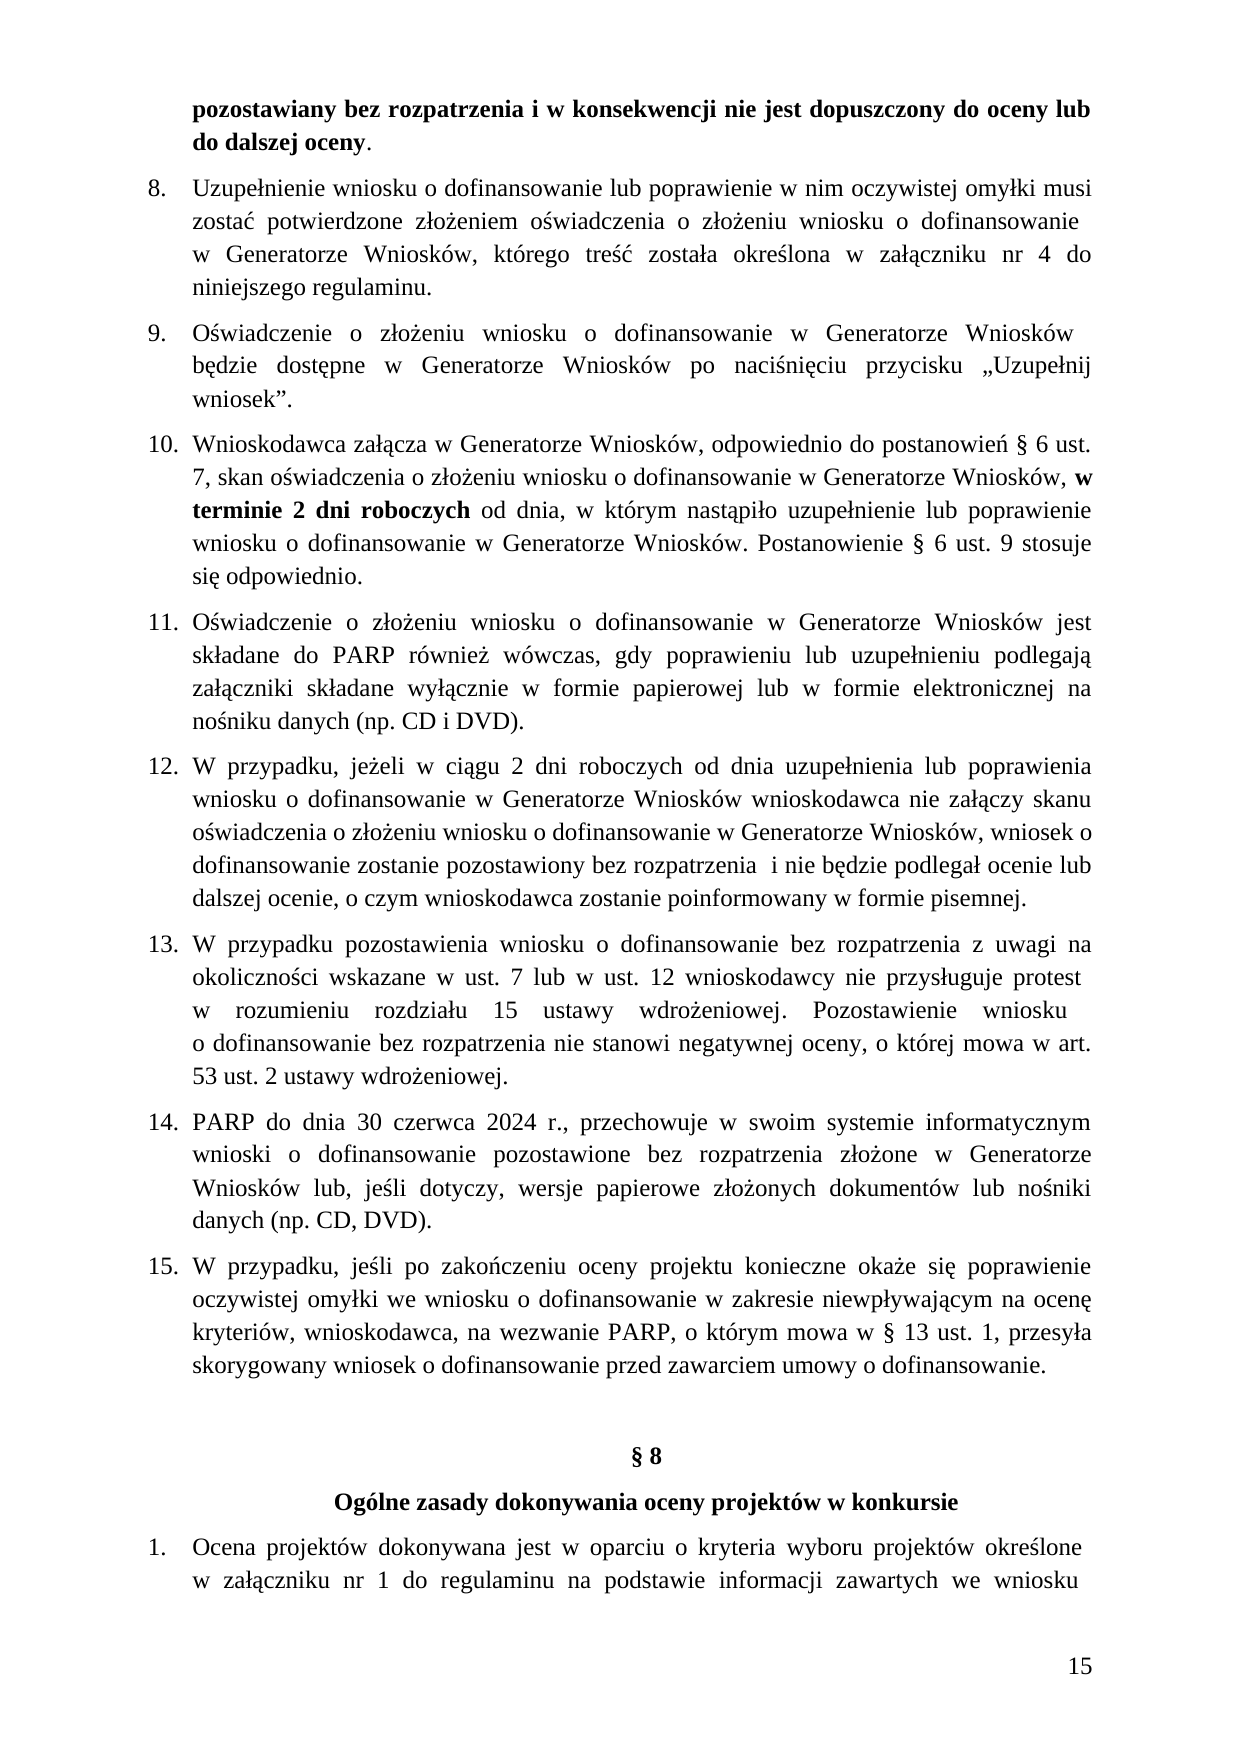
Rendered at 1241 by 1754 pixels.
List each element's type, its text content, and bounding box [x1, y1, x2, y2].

list W przypadku, jeśli po zakończeniu oceny projektu konieczne okaże się poprawienie oczywistej omyłki we wniosku o dofinansowanie w zakresie niewpływającym na ocenę kryteriów, wnioskodawca, na wezwanie PARP, o którym mowa w § 13 ust. 1, przesyła skorygowany wniosek o dofinansowanie przed zawarciem umowy o dofinansowanie. [148, 1251, 1092, 1379]
list PARP do dnia 30 czerwca 2024 r., przechowuje w swoim systemie informatycznym wnioski o dofinansowanie pozostawione bez rozpatrzenia złożone w Generatorze Wniosków lub, jeśli dotyczy, wersje papierowe złożonych dokumentów lub nośniki danych (np. CD, DVD). [148, 1107, 1092, 1234]
list § 8 [200, 1441, 1092, 1470]
list W przypadku, jeżeli w ciągu 2 dni roboczych od dnia uzupełnienia lub poprawienia wniosku o dofinansowanie w Generatorze Wniosków wnioskodawca nie załączy skanu oświadczenia o złożeniu wniosku o dofinansowanie w Generatorze Wniosków, wniosek o dofinansowanie zostanie pozostawiony bez rozpatrzenia i nie będzie podlegał ocenie lub dalszej ocenie, o czym wnioskodawca zostanie poinformowany w formie pisemnej. [148, 751, 1092, 912]
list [148, 94, 1092, 156]
list Wnioskodawca załącza w Generatorze Wniosków, odpowiednio do postanowień § 6 ust. 7, skan oświadczenia o złożeniu wniosku o dofinansowanie w Generatorze Wniosków, w terminie 2 dni roboczych od dnia, w którym nastąpiło uzupełnienie lub poprawienie wniosku o dofinansowanie w Generatorze Wniosków. Postanowienie § 6 ust. 9 stosuje się odpowiednio. [148, 429, 1092, 590]
list W przypadku pozostawienia wniosku o dofinansowanie bez rozpatrzenia z uwagi na okoliczności wskazane w ust. 7 lub w ust. 12 wnioskodawcy nie przysługuje protest w rozumieniu rozdziału 15 ustawy wdrożeniowej. Pozostawienie wniosku o dofinansowanie bez rozpatrzenia nie stanowi negatywnej oceny, o której mowa w art. 53 ust. 2 ustawy wdrożeniowej. [148, 929, 1092, 1090]
list Ogólne zasady dokonywania oceny projektów w konkursie [200, 1487, 1092, 1516]
list Oświadczenie o złożeniu wniosku o dofinansowanie w Generatorze Wniosków jest składane do PARP również wówczas, gdy poprawieniu lub uzupełnieniu podlegają załączniki składane wyłącznie w formie papierowej lub w formie elektronicznej na nośniku danych (np. CD i DVD). [148, 607, 1092, 734]
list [148, 1532, 1092, 1594]
list Oświadczenie o złożeniu wniosku o dofinansowanie w Generatorze Wniosków będzie dostępne w Generatorze Wniosków po naciśnięciu przycisku „Uzupełnij wniosek”. [148, 318, 1092, 412]
list Uzupełnienie wniosku o dofinansowanie lub poprawienie w nim oczywistej omyłki musi zostać potwierdzone złożeniem oświadczenia o złożeniu wniosku o dofinansowanie w Generatorze Wniosków, którego treść została określona w załączniku nr 4 do niniejszego regulaminu. [148, 173, 1092, 301]
